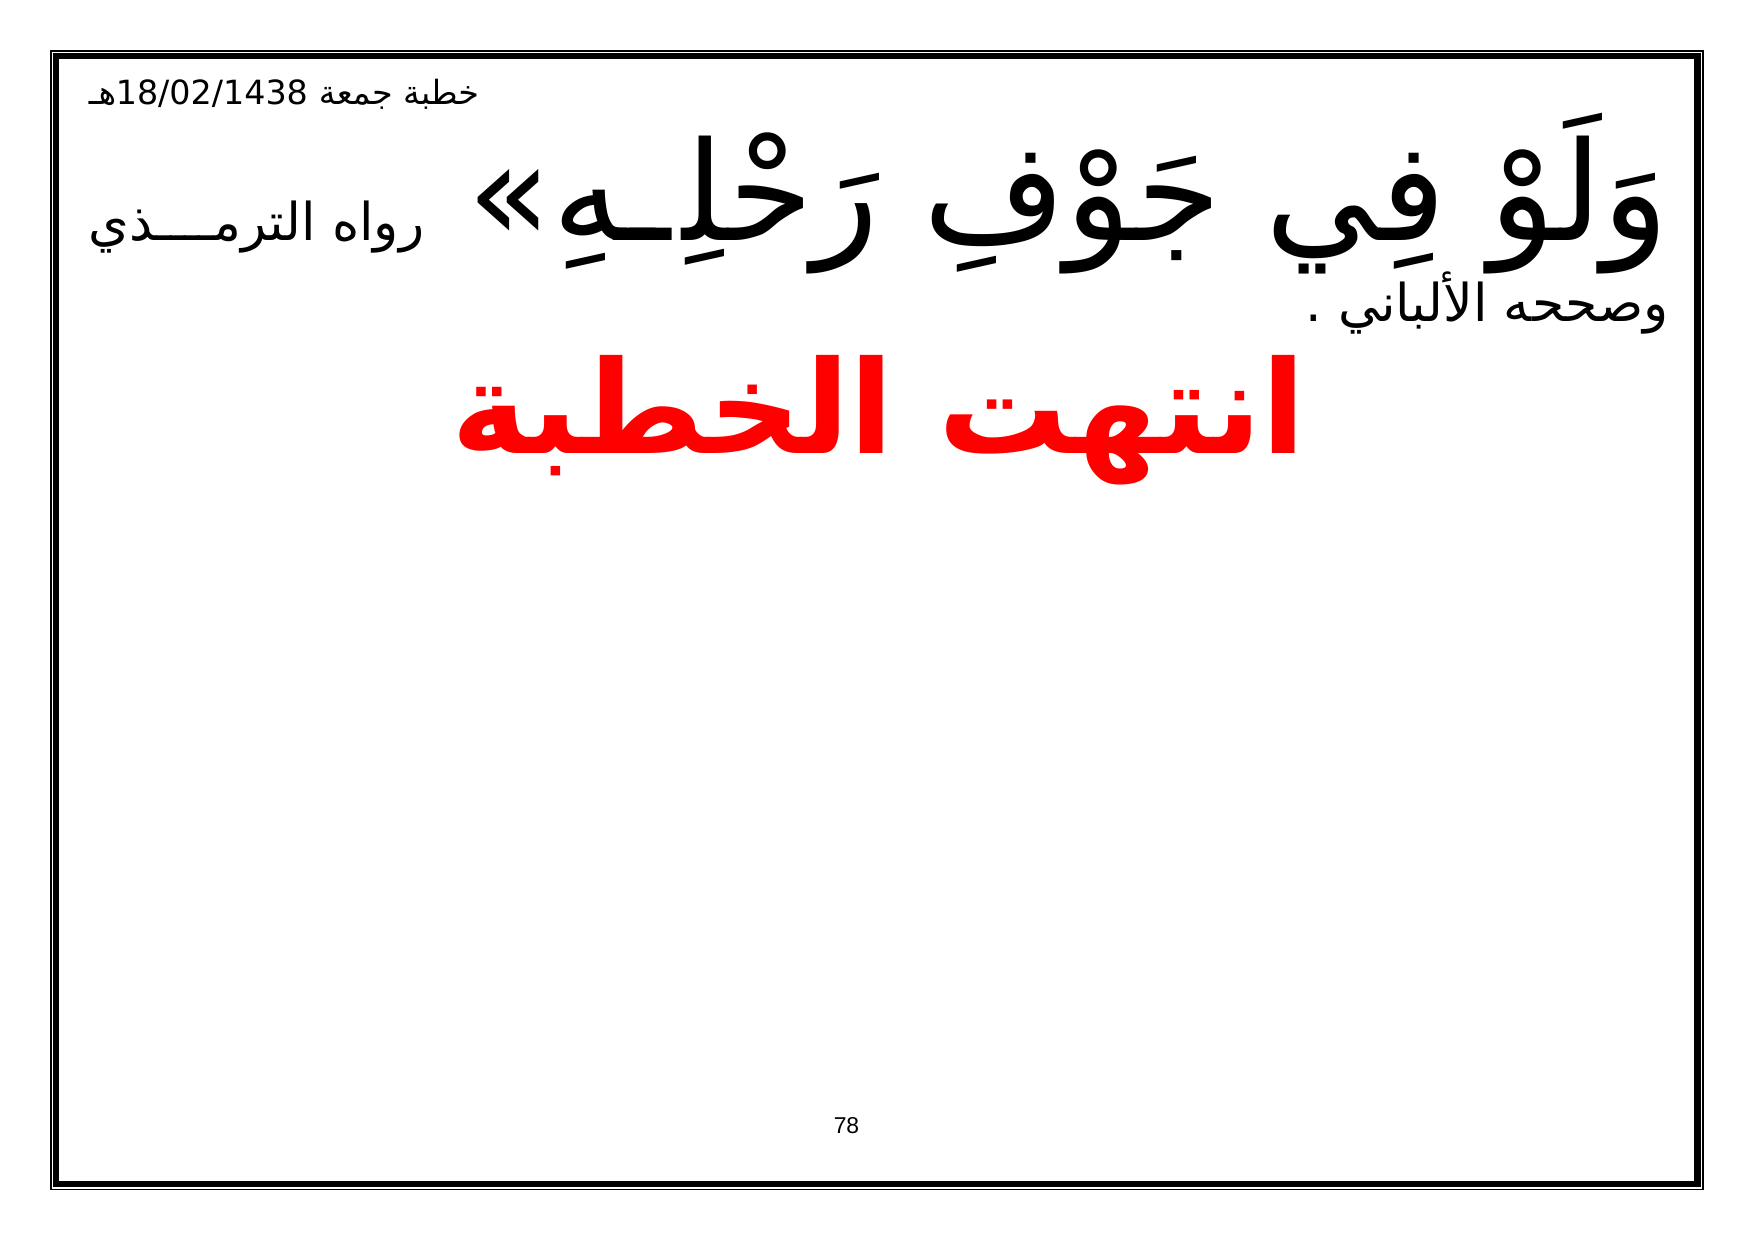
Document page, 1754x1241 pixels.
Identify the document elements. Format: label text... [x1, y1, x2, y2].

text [89, 113, 1669, 333]
text انتهت الخطبة [89, 333, 1669, 484]
